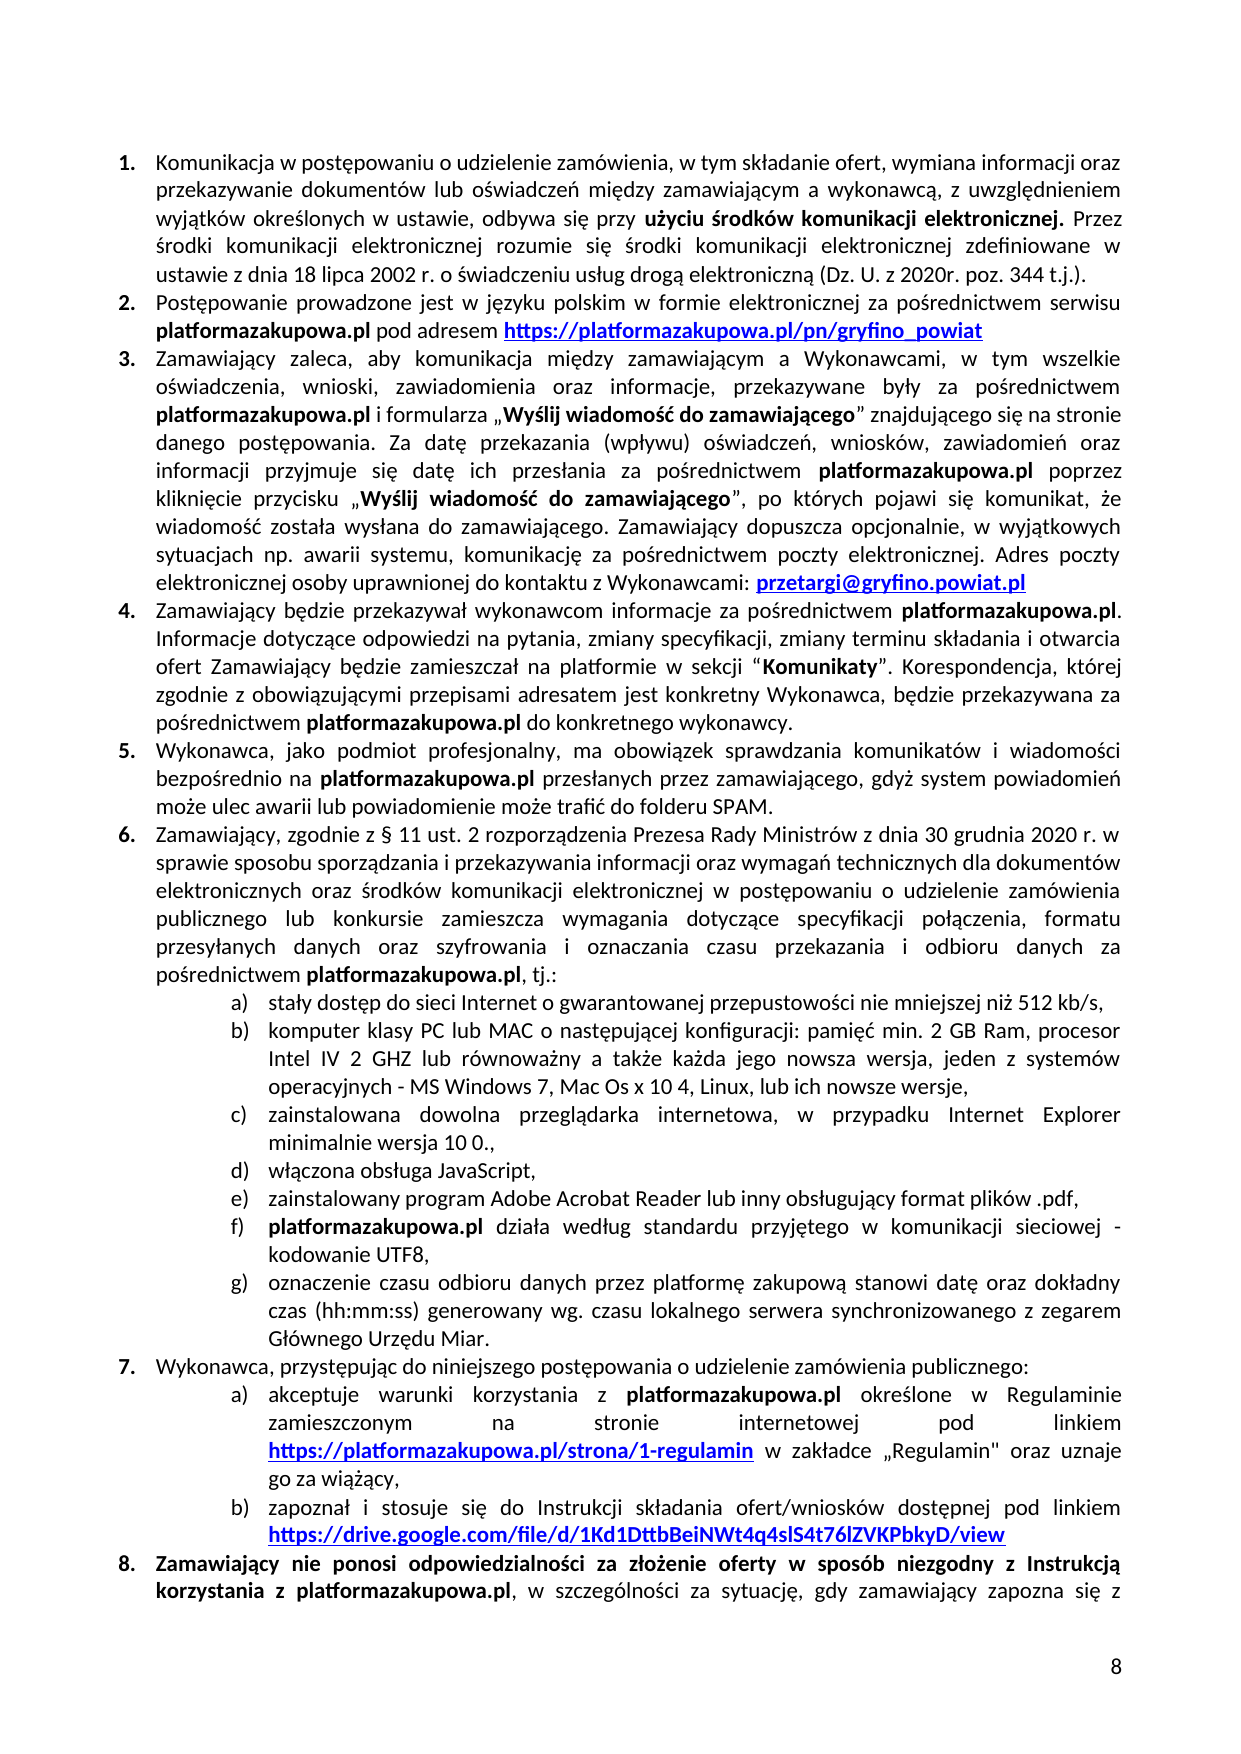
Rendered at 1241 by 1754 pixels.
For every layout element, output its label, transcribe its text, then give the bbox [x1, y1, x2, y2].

list Komunikacja w postępowaniu o udzielenie zamówienia, w tym składanie ofert, wymiana informacji oraz przekazywanie dokumentów lub oświadczeń między zamawiającym a wykonawcą, z uwzględnieniem wyjątków określonych w ustawie, odbywa się przy użyciu środków komunikacji elektronicznej. Przez środki komunikacji elektronicznej rozumie się środki komunikacji elektronicznej zdefiniowane w ustawie z dnia 18 lipca 2002 r. o świadczeniu usług drogą elektroniczną (Dz. U. z 2020r. poz. 344 t.j.). [118, 148, 1122, 288]
list zainstalowana dowolna przeglądarka internetowa, w przypadku Internet Explorer minimalnie wersja 10 0., [231, 1100, 1122, 1156]
list oznaczenie czasu odbioru danych przez platformę zakupową stanowi datę oraz dokładny czas (hh:mm:ss) generowany wg. czasu lokalnego serwera synchronizowanego z zegarem Głównego Urzędu Miar. [231, 1268, 1122, 1352]
list stały dostęp do sieci Internet o gwarantowanej przepustowości nie mniejszej niż 512 kb/s, [231, 988, 1122, 1016]
list Zamawiający, zgodnie z § 11 ust. 2 rozporządzenia Prezesa Rady Ministrów z dnia 30 grudnia 2020 r. w sprawie sposobu sporządzania i przekazywania informacji oraz wymagań technicznych dla dokumentów elektronicznych oraz środków komunikacji elektronicznej w postępowaniu o udzielenie zamówienia publicznego lub konkursie zamieszcza wymagania dotyczące specyfikacji połączenia, formatu przesyłanych danych oraz szyfrowania i oznaczania czasu przekazania i odbioru danych za pośrednictwem platformazakupowa.pl, tj.: [118, 820, 1122, 988]
list Wykonawca, jako podmiot profesjonalny, ma obowiązek sprawdzania komunikatów i wiadomości bezpośrednio na platformazakupowa.pl przesłanych przez zamawiającego, gdyż system powiadomień może ulec awarii lub powiadomienie może trafić do folderu SPAM. [118, 736, 1122, 820]
list Zamawiający zaleca, aby komunikacja między zamawiającym a Wykonawcami, w tym wszelkie oświadczenia, wnioski, zawiadomienia oraz informacje, przekazywane były za pośrednictwem platformazakupowa.pl i formularza „Wyślij wiadomość do zamawiającego” znajdującego się na stronie danego postępowania. Za datę przekazania (wpływu) oświadczeń, wniosków, zawiadomień oraz informacji przyjmuje się datę ich przesłania za pośrednictwem platformazakupowa.pl poprzez kliknięcie przycisku „Wyślij wiadomość do zamawiającego”, po których pojawi się komunikat, że wiadomość została wysłana do zamawiającego. Zamawiający dopuszcza opcjonalnie, w wyjątkowych sytuacjach np. awarii systemu, komunikację za pośrednictwem poczty elektronicznej. Adres poczty elektronicznej osoby uprawnionej do kontaktu z Wykonawcami: przetargi@gryfino.powiat.pl [118, 344, 1122, 596]
list komputer klasy PC lub MAC o następującej konfiguracji: pamięć min. 2 GB Ram, procesor Intel IV 2 GHZ lub równoważny a także każda jego nowsza wersja, jeden z systemów operacyjnych - MS Windows 7, Mac Os x 10 4, Linux, lub ich nowsze wersje, [231, 1016, 1122, 1100]
list zapoznał i stosuje się do Instrukcji składania ofert/wniosków dostępnej pod linkiem https://drive.google.com/file/d/1Kd1DttbBeiNWt4q4slS4t76lZVKPbkyD/view [231, 1493, 1122, 1549]
list platformazakupowa.pl działa według standardu przyjętego w komunikacji sieciowej - kodowanie UTF8, [231, 1212, 1122, 1268]
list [118, 1549, 1122, 1605]
list Wykonawca, przystępując do niniejszego postępowania o udzielenie zamówienia publicznego: [118, 1352, 1122, 1381]
list włączona obsługa JavaScript, [231, 1156, 1122, 1184]
list zainstalowany program Adobe Acrobat Reader lub inny obsługujący format plików .pdf, [231, 1184, 1122, 1212]
list akceptuje warunki korzystania z platformazakupowa.pl określone w Regulaminie zamieszczonym na stronie internetowej pod linkiem https://platformazakupowa.pl/strona/1-regulamin w zakładce „Regulamin" oraz uznaje go za wiążący, [231, 1381, 1122, 1493]
list Zamawiający będzie przekazywał wykonawcom informacje za pośrednictwem platformazakupowa.pl. Informacje dotyczące odpowiedzi na pytania, zmiany specyfikacji, zmiany terminu składania i otwarcia ofert Zamawiający będzie zamieszczał na platformie w sekcji “Komunikaty”. Korespondencja, której zgodnie z obowiązującymi przepisami adresatem jest konkretny Wykonawca, będzie przekazywana za pośrednictwem platformazakupowa.pl do konkretnego wykonawcy. [118, 596, 1122, 736]
list Postępowanie prowadzone jest w języku polskim w formie elektronicznej za pośrednictwem serwisu platformazakupowa.pl pod adresem https://platformazakupowa.pl/pn/gryfino_powiat [118, 288, 1122, 344]
